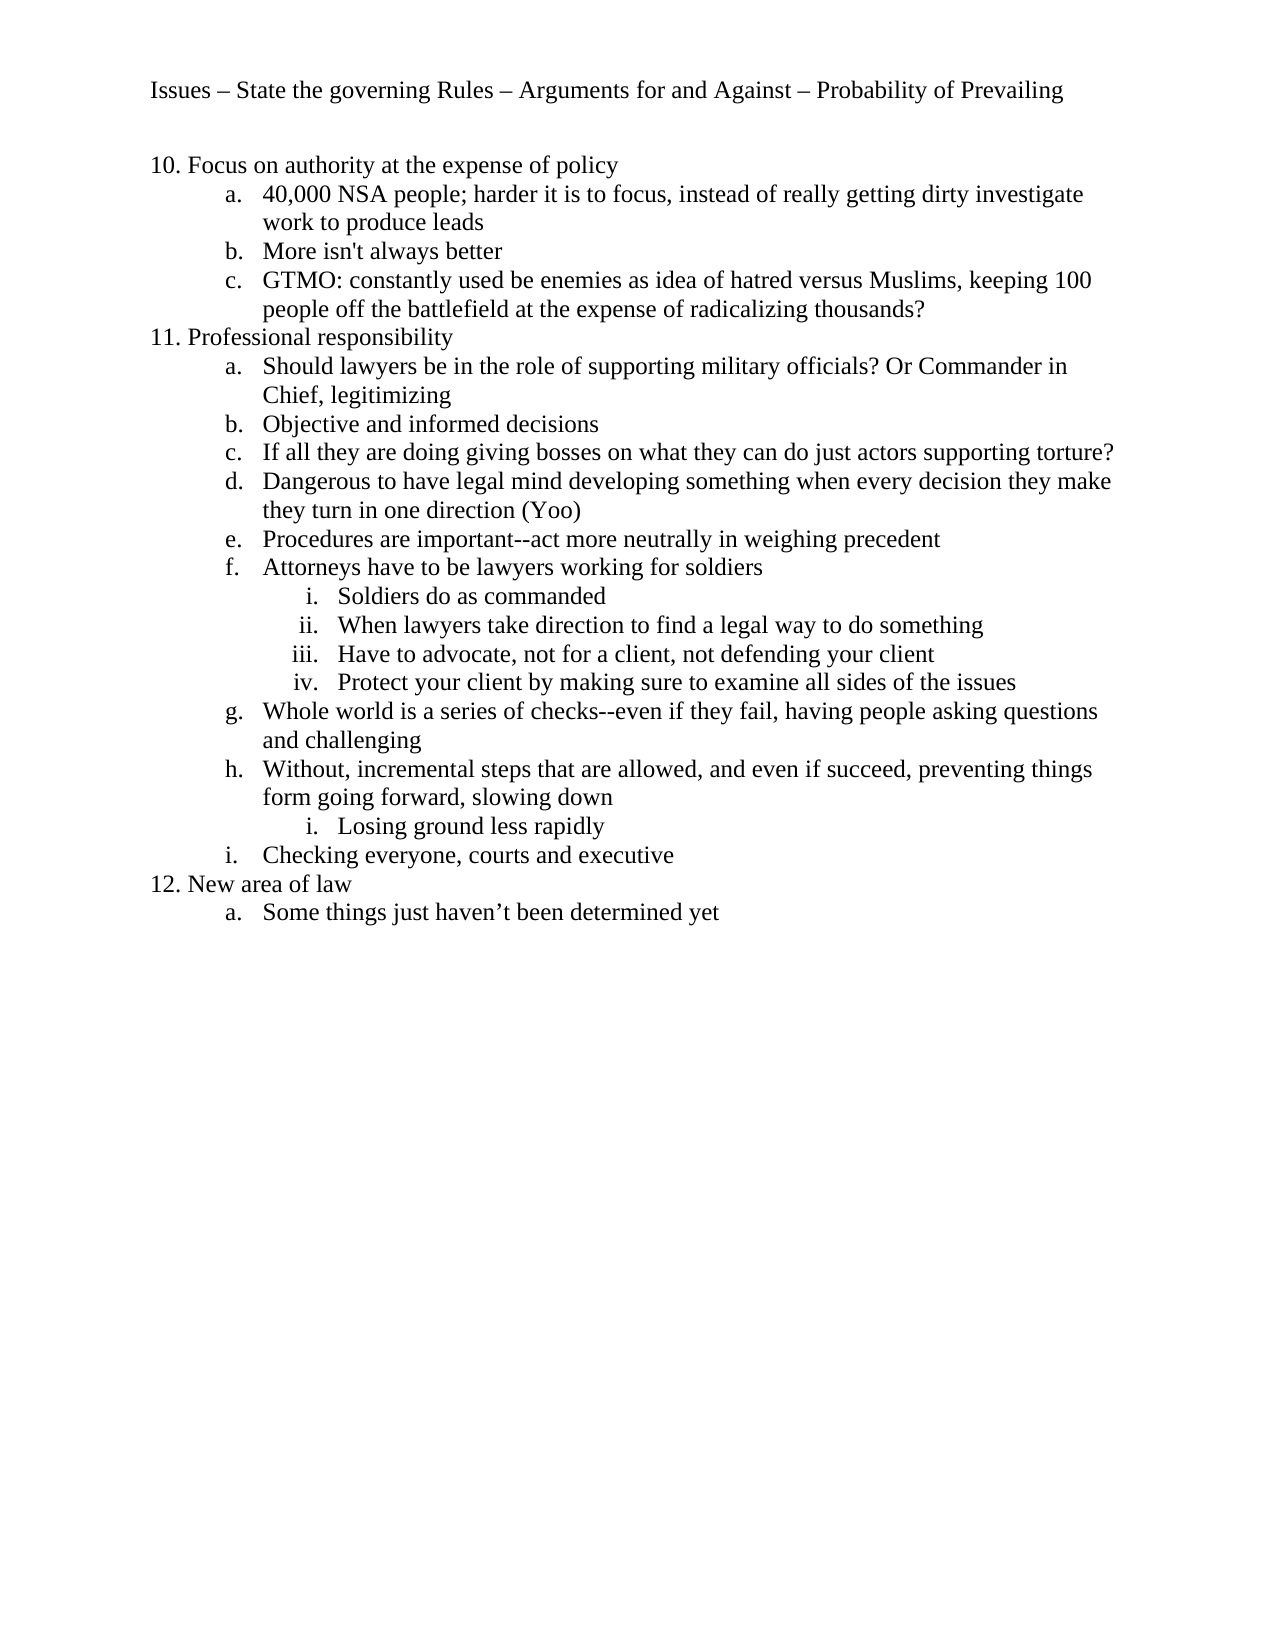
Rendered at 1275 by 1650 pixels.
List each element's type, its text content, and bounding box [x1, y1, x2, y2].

list Whole world is a series of checks--even if they fail, having people asking questions and challenging [225, 696, 1125, 754]
list Protect your client by making sure to examine all sides of the issues [319, 667, 1125, 696]
list Have to advocate, not for a client, not defending your client [319, 639, 1125, 667]
list Attorneys have to be lawyers working for soldiers [225, 552, 1125, 581]
list Losing ground less rapidly [319, 811, 1125, 840]
list Should lawyers be in the role of supporting military officials? Or Commander in Chief, legitimizing [225, 351, 1125, 409]
list New area of law [150, 869, 1125, 897]
list Dangerous to have legal mind developing something when every decision they make they turn in one direction (Yoo) [225, 466, 1125, 524]
list Some things just haven’t been determined yet [225, 897, 1125, 926]
list Focus on authority at the expense of policy [150, 150, 1125, 179]
list Soldiers do as commanded [319, 581, 1125, 610]
list Professional responsibility [150, 322, 1125, 351]
list If all they are doing giving bosses on what they can do just actors supporting torture? [225, 437, 1125, 466]
list GTMO: constantly used be enemies as idea of hatred versus Muslims, keeping 100 people off the battlefield at the expense of radicalizing thousands? [225, 265, 1125, 322]
list Objective and informed decisions [225, 409, 1125, 437]
list Procedures are important--act more neutrally in weighing precedent [225, 524, 1125, 552]
list When lawyers take direction to find a legal way to do something [319, 610, 1125, 639]
list 40,000 NSA people; harder it is to focus, instead of really getting dirty investigate work to produce leads [225, 179, 1125, 236]
list Without, incremental steps that are allowed, and even if succeed, preventing things form going forward, slowing down [225, 754, 1125, 811]
list More isn't always better [225, 236, 1125, 265]
list Checking everyone, courts and executive [225, 840, 1125, 869]
